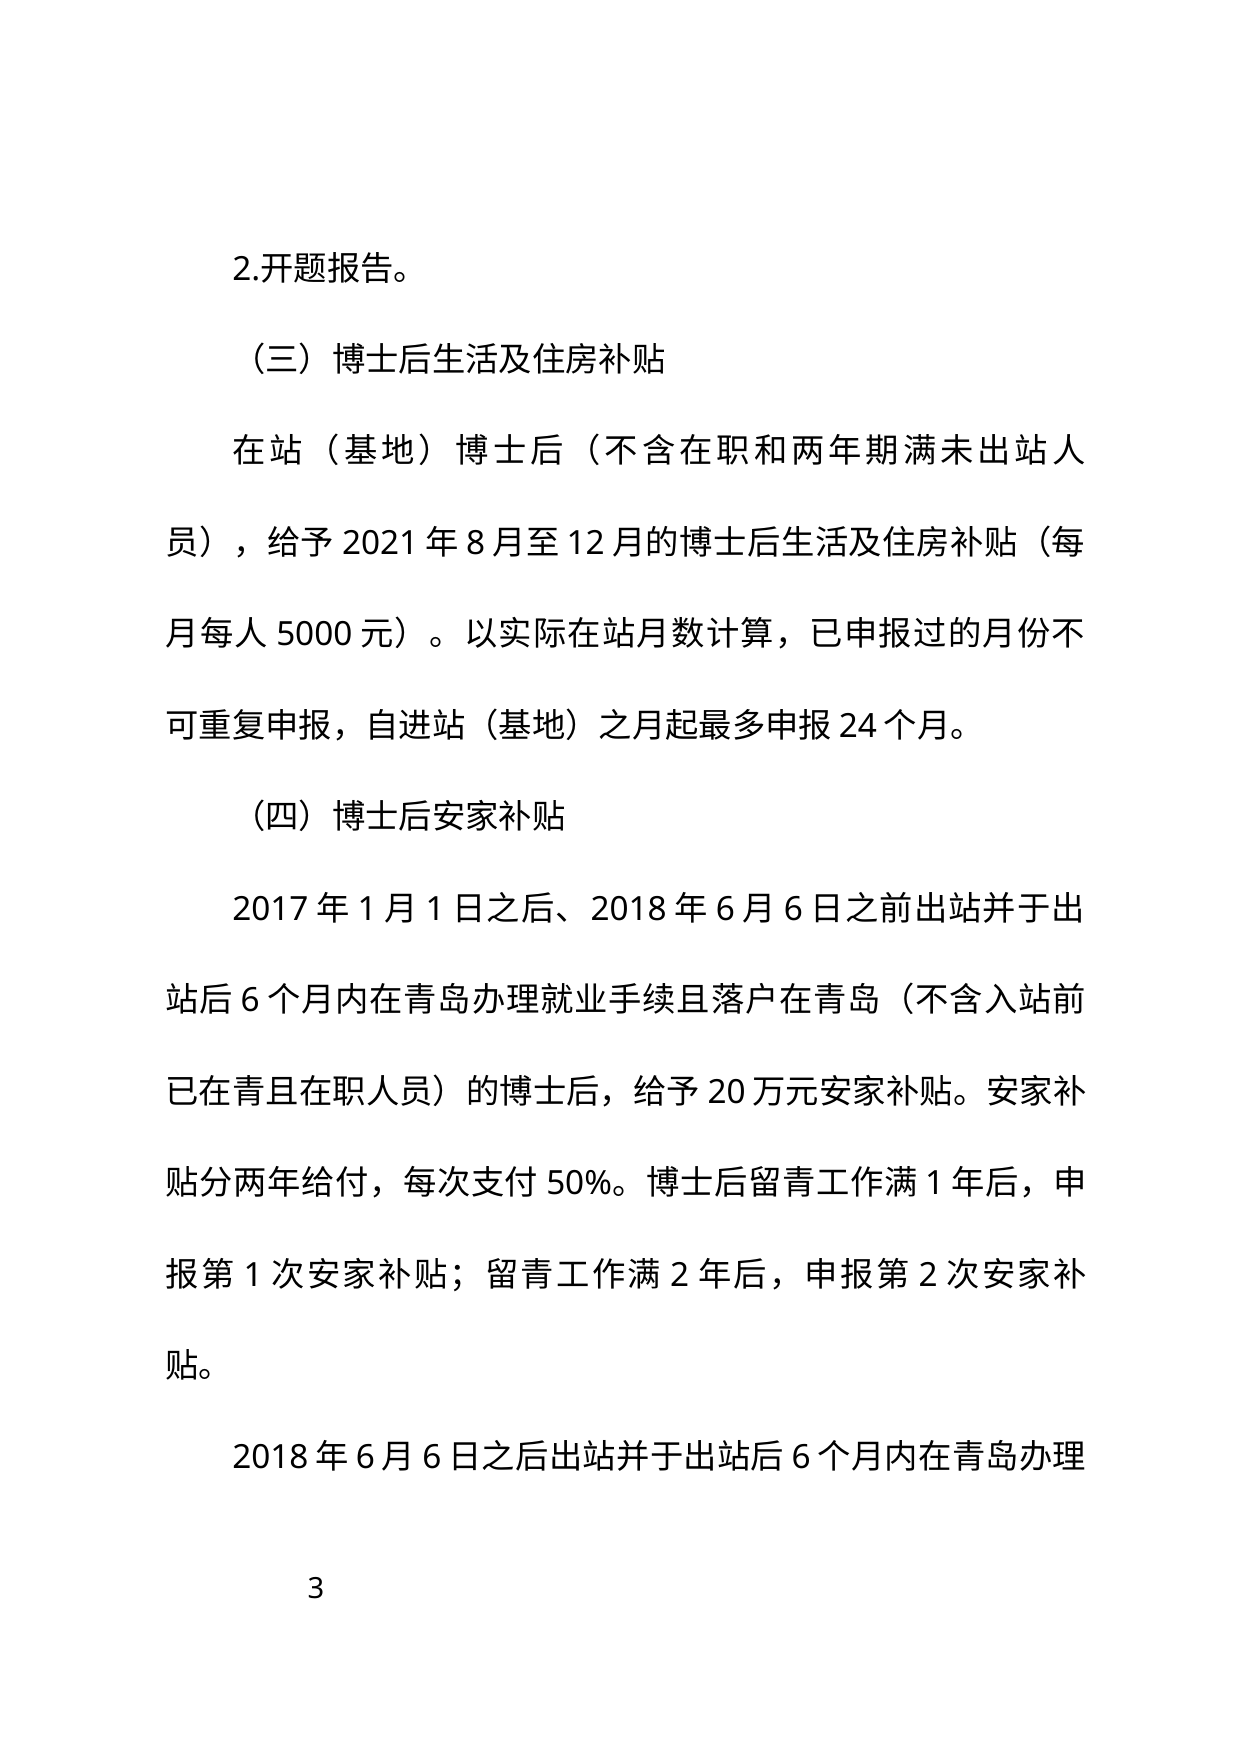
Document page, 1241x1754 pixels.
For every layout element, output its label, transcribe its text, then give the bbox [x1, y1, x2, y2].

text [165, 1409, 1087, 1500]
text （四）博士后安家补贴 [165, 768, 1087, 860]
text 2017年1月1日之后、2018年6月6日之前出站并于出站后6个月内在青岛办理就业手续且落户在青岛（不含入站前已在青且在职人员）的博士后，给予20万元安家补贴。安家补贴分两年给付，每次支付50%。博士后留青工作满1年后，申报第1次安家补贴；留青工作满2年后，申报第2次安家补贴。 [165, 860, 1087, 1409]
text （三）博士后生活及住房补贴 [165, 311, 1087, 403]
text 在站（基地）博士后（不含在职和两年期满未出站人员），给予2021年8月至12月的博士后生活及住房补贴（每月每人5000元）。以实际在站月数计算，已申报过的月份不可重复申报，自进站（基地）之月起最多申报24个月。 [165, 403, 1087, 768]
text 2.开题报告。 [165, 220, 1087, 311]
